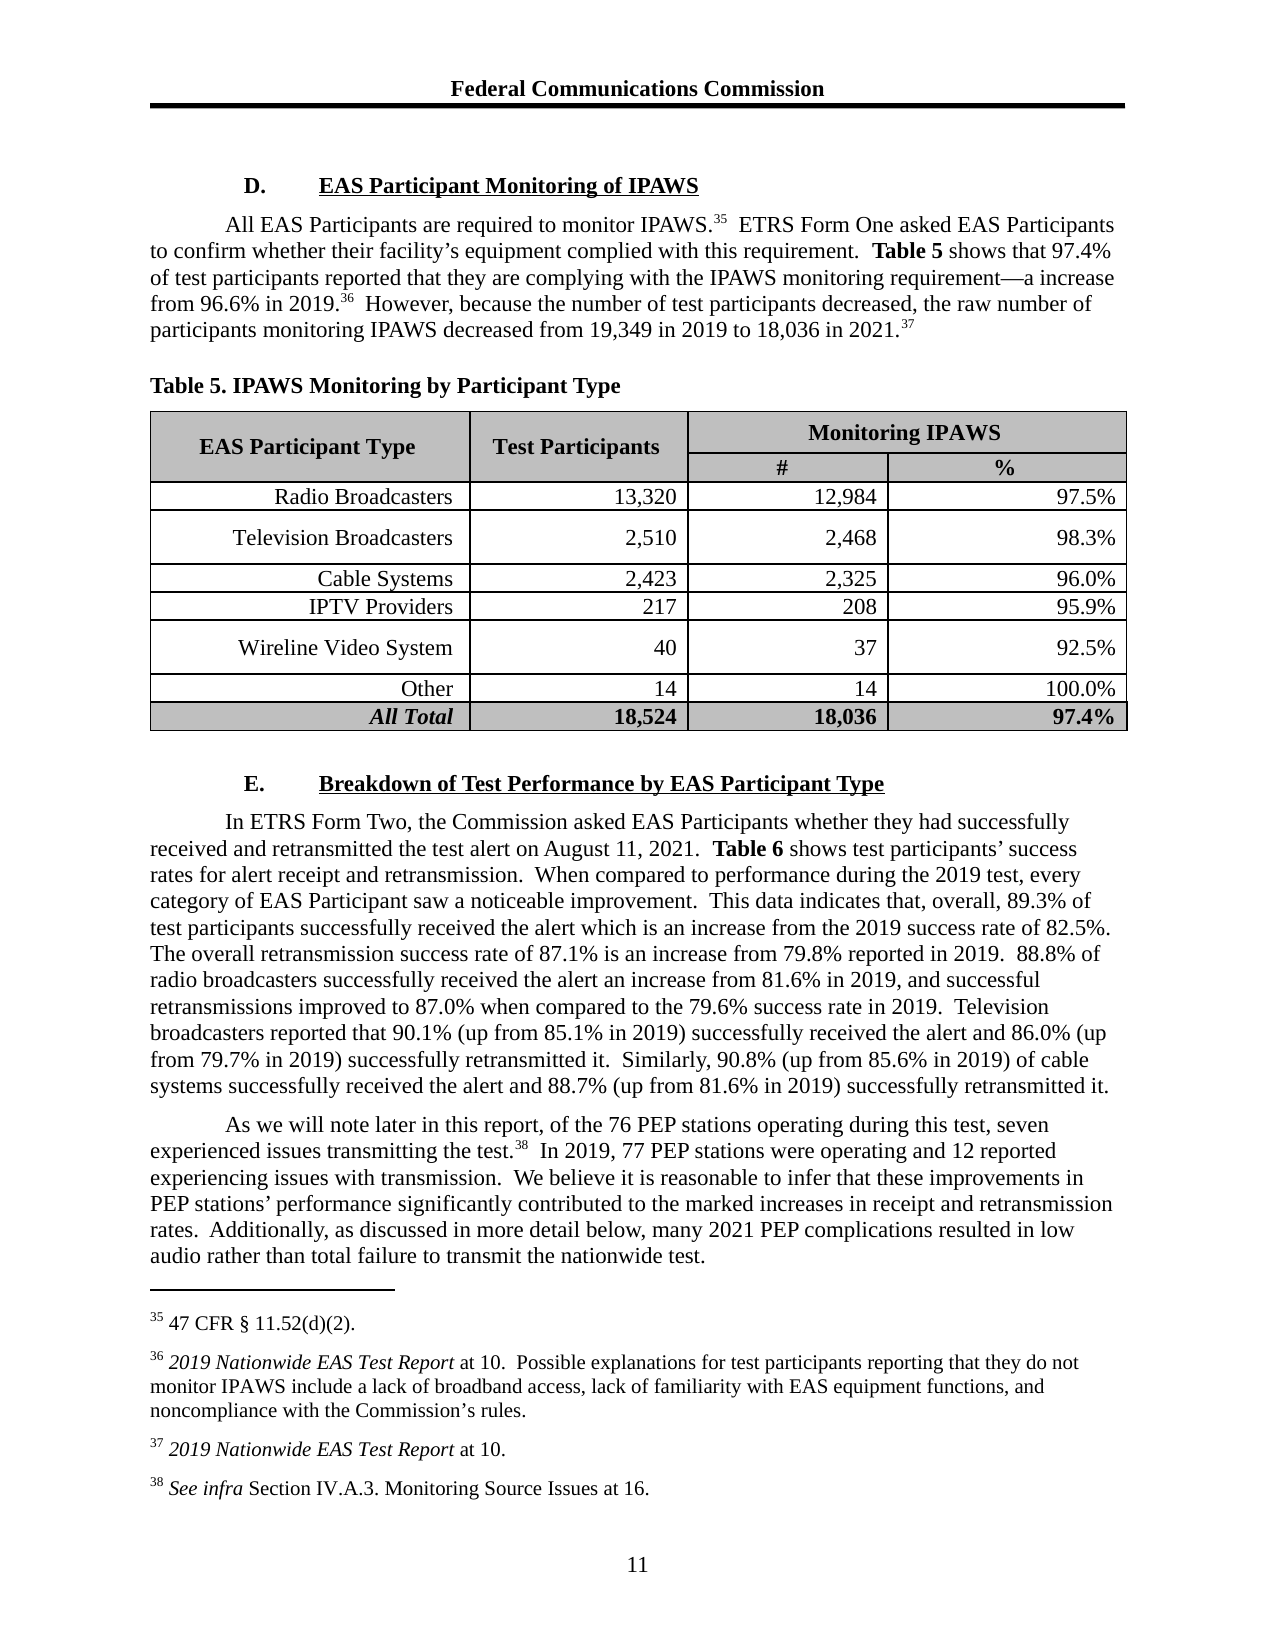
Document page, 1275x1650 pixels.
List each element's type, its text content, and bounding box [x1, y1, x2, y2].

table_cell 14 [689, 675, 887, 701]
subtitle EAS Participant Monitoring of IPAWS [244, 172, 1125, 198]
table_cell All Total [151, 703, 469, 730]
table_cell 95.9% [889, 593, 1126, 619]
table_cell Wireline Video System [151, 621, 469, 673]
table_cell Television Broadcasters [151, 511, 469, 562]
table_header Test Participants [471, 412, 687, 481]
table_cell 18,036 [689, 703, 887, 730]
table_cell Other [151, 675, 469, 701]
table_cell Cable Systems [151, 565, 469, 591]
table_cell 96.0% [889, 565, 1126, 591]
table_cell 97.5% [889, 483, 1126, 509]
table_cell 98.3% [889, 511, 1126, 562]
table_cell 13,320 [471, 483, 687, 509]
table_cell 92.5% [889, 621, 1126, 673]
table_cell 2,468 [689, 511, 887, 562]
list As we will note later in this report, of the 76 PEP stations operating during this test, seven experienced issues transmitting the test. In 2019, 77 PEP stations were operating and 12 reported experiencing issues with transmission. We believe it is reasonable to infer that these improvements in PEP stations’ performance significantly contributed to the marked increases in receipt and retransmission rates. Additionally, as discussed in more detail below, many 2021 PEP complications resulted in low audio rather than total failure to transmit the nationwide test. [150, 1111, 1125, 1269]
table_cell 14 [471, 675, 687, 701]
table_cell 97.4% [889, 703, 1126, 730]
table_header EAS Participant Type [151, 412, 469, 481]
list Table 5. IPAWS Monitoring by Participant Type [150, 372, 1125, 398]
table_cell % [889, 454, 1126, 481]
table_cell 40 [471, 621, 687, 673]
list In ETRS Form Two, the Commission asked EAS Participants whether they had successfully received and retransmitted the test alert on August 11, 2021. Table 6 shows test participants’ success rates for alert receipt and retransmission. When compared to performance during the 2019 test, every category of EAS Participant saw a noticeable improvement. This data indicates that, overall, 89.3% of test participants successfully received the alert which is an increase from the 2019 success rate of 82.5%. The overall retransmission success rate of 87.1% is an increase from 79.8% reported in 2019. 88.8% of radio broadcasters successfully received the alert an increase from 81.6% in 2019, and successful retransmissions improved to 87.0% when compared to the 79.6% success rate in 2019. Television broadcasters reported that 90.1% (up from 85.1% in 2019) successfully received the alert and 86.0% (up from 79.7% in 2019) successfully retransmitted it. Similarly, 90.8% (up from 85.6% in 2019) of cable systems successfully received the alert and 88.7% (up from 81.6% in 2019) successfully retransmitted it. [150, 808, 1125, 1098]
table_cell # [689, 454, 887, 481]
table_cell 18,524 [471, 703, 687, 730]
table_header Monitoring IPAWS [689, 412, 1126, 452]
subtitle Breakdown of Test Performance by EAS Participant Type [244, 769, 1125, 796]
table_cell 2,325 [689, 565, 887, 591]
table_cell 2,423 [471, 565, 687, 591]
table_cell 2,510 [471, 511, 687, 562]
table_cell 217 [471, 593, 687, 619]
list All EAS Participants are required to monitor IPAWS. ETRS Form One asked EAS Participants to confirm whether their facility’s equipment complied with this requirement. Table 5 shows that 97.4% of test participants reported that they are complying with the IPAWS monitoring requirement—a increase from 96.6% in 2019. However, because the number of test participants decreased, the raw number of participants monitoring IPAWS decreased from 19,349 in 2019 to 18,036 in 2021. [150, 211, 1125, 343]
table_cell 208 [689, 593, 887, 619]
table_cell IPTV Providers [151, 593, 469, 619]
table_cell 37 [689, 621, 887, 673]
table_cell Radio Broadcasters [151, 483, 469, 509]
table_cell 12,984 [689, 483, 887, 509]
table_cell 100.0% [889, 675, 1126, 701]
